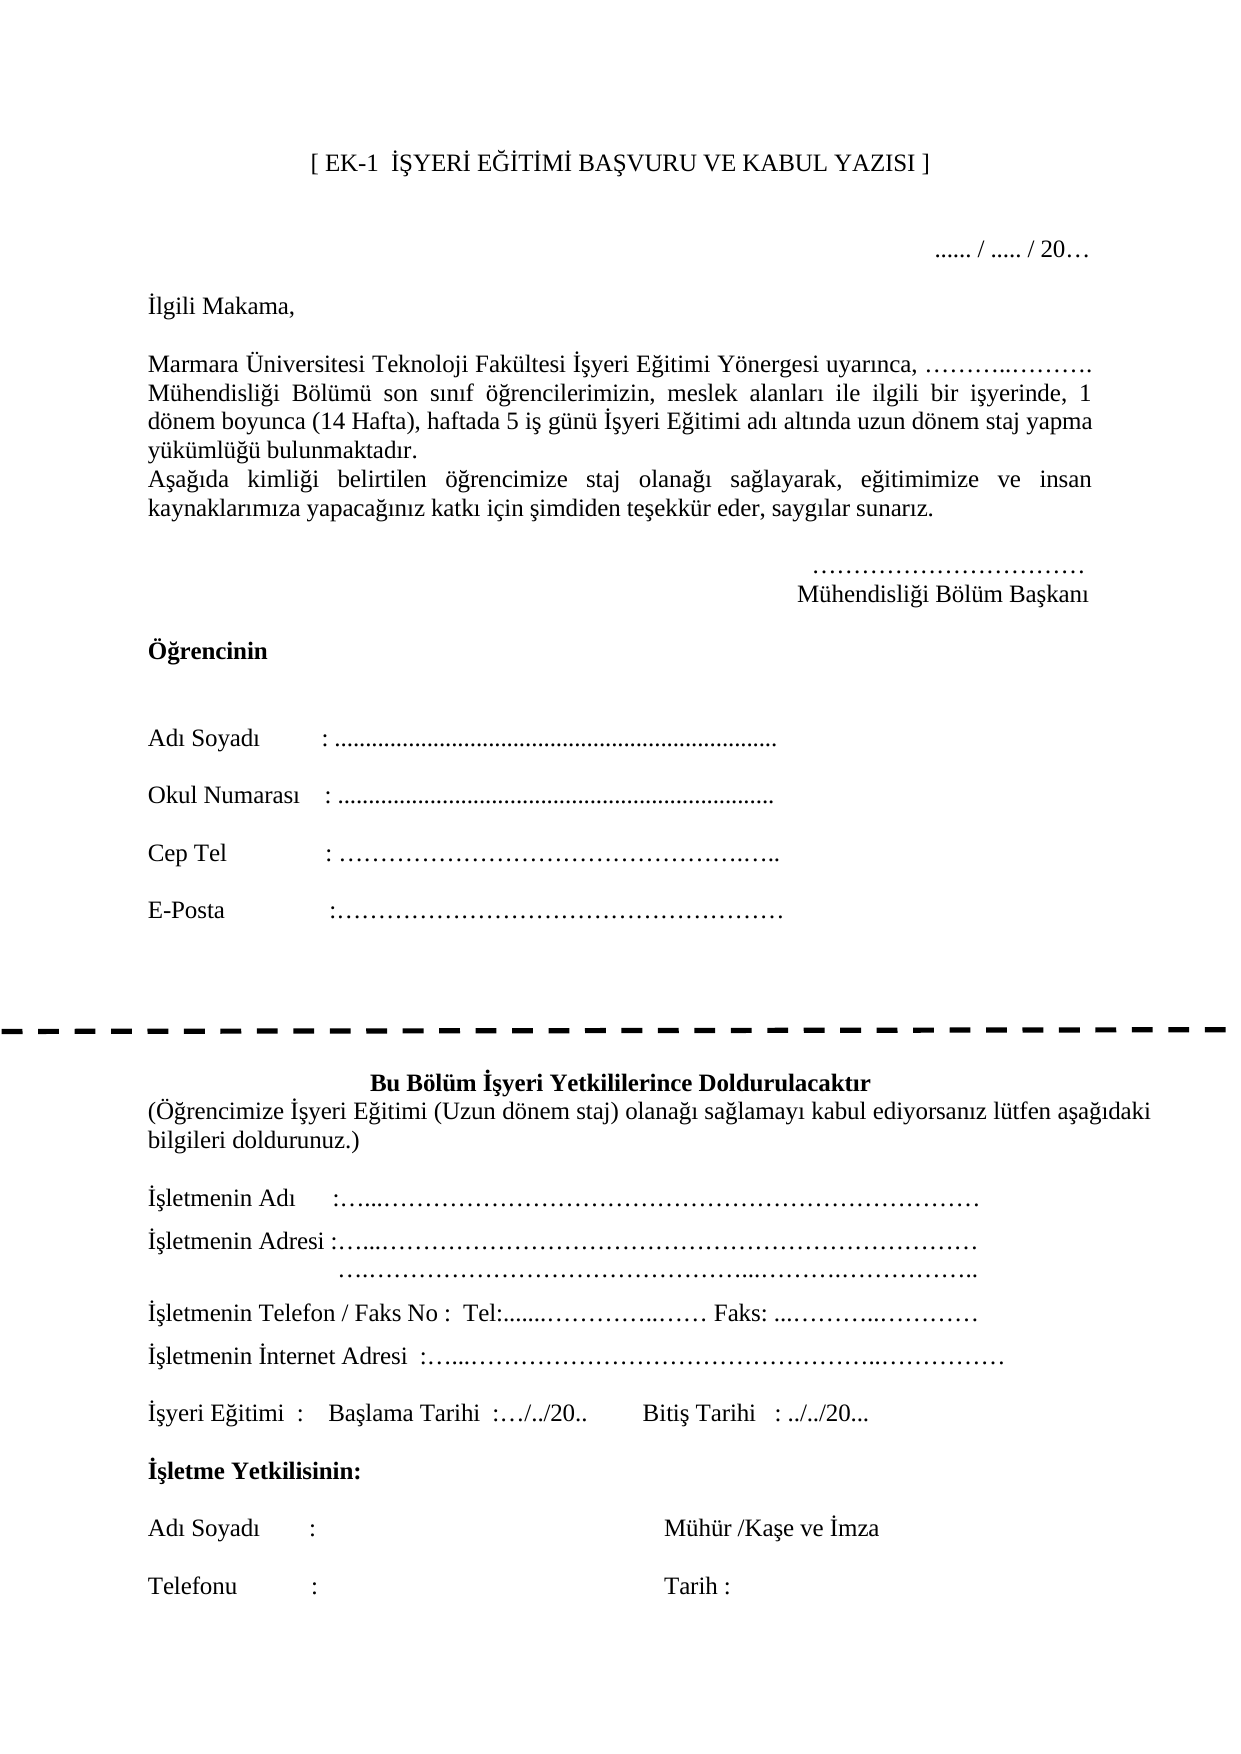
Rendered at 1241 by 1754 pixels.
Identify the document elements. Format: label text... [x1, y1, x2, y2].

text İşletmenin Adresi :…...……………………………………………………………… [148, 1226, 1093, 1254]
text Öğrencinin [148, 636, 1093, 665]
text Mühendisliği Bölüm Başkanı [148, 579, 1093, 608]
text İşletmenin Adı :…...……………………………………………………………… [148, 1183, 1093, 1211]
text İşletmenin Telefon / Faks No : Tel:.......…………..…… Faks: ...………..………… [148, 1298, 1093, 1326]
text Bu Bölüm İşyeri Yetkililerince Doldurulacaktır [148, 1068, 1093, 1096]
text Adı Soyadı : ........................................................................ [148, 723, 1093, 751]
text Telefonu : Tarih : [148, 1571, 1093, 1599]
text Okul Numarası : ....................................................................... [148, 780, 1093, 809]
text ….………………………………………...……….…………….. [282, 1254, 1093, 1283]
text İlgili Makama, [148, 291, 1093, 320]
text İşletmenin İnternet Adresi :…...…………………………………………..…………… [148, 1341, 1093, 1369]
text (Öğrencimize İşyeri Eğitimi (Uzun dönem staj) olanağı sağlamayı kabul ediyorsanız lütfen aşağıdaki bilgileri doldurunuz.) [148, 1096, 1152, 1154]
text E-Posta :……………………………………………… [148, 895, 1093, 924]
text Marmara Üniversitesi Teknoloji Fakültesi İşyeri Eğitimi Yönergesi uyarınca, ………..………. Mühendisliği Bölümü son sınıf öğrencilerimizin, meslek alanları ile ilgili bir işyerinde, 1 dönem boyunca (14 Hafta), haftada 5 iş günü İşyeri Eğitimi adı altında uzun dönem staj yapma yükümlüğü bulunmaktadır. [148, 349, 1093, 464]
text Adı Soyadı : Mühür /Kaşe ve İmza [148, 1513, 1093, 1542]
text Cep Tel : ………………………………………….….. [148, 838, 1093, 866]
text İşletme Yetkilisinin: [148, 1456, 1093, 1484]
text Aşağıda kimliği belirtilen öğrencimize staj olanağı sağlayarak, eğitimimize ve insan kaynaklarımıza yapacağınız katkı için şimdiden teşekkür eder, saygılar sunarız. [148, 464, 1093, 521]
text ...... / ..... / 20… [148, 234, 1093, 263]
text …………………………… [282, 550, 1093, 579]
text [ EK-1 İŞYERİ EĞİTİMİ BAŞVURU VE KABUL YAZISI ] [148, 148, 1093, 176]
text İşyeri Eğitimi : Başlama Tarihi :…/../20.. Bitiş Tarihi : ../../20... [148, 1398, 1093, 1427]
